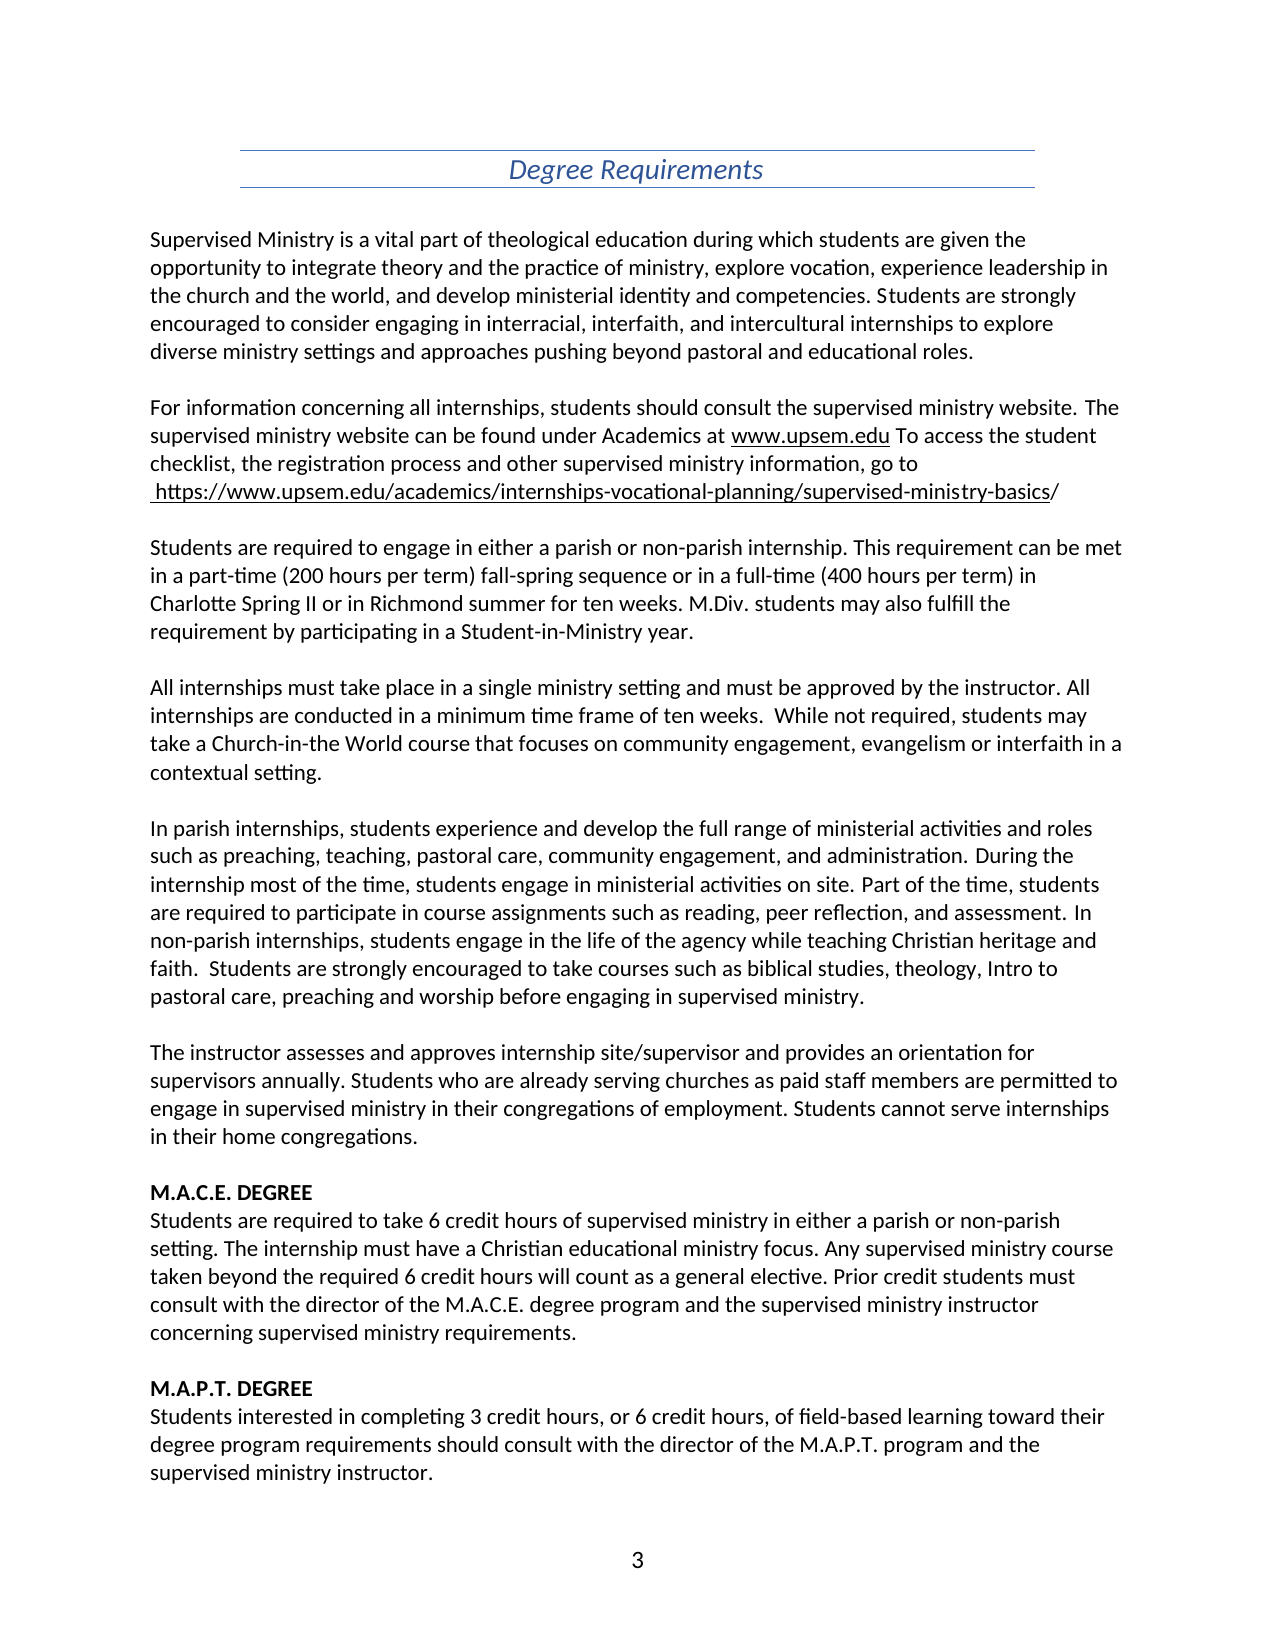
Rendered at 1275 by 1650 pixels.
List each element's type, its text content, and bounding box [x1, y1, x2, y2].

text https://www.upsem.edu/academics/internships-vocational-planning/supervised-ministry-basics/ [150, 477, 1125, 505]
text M.A.C.E. DEGREE [150, 1178, 1125, 1206]
text The instructor assesses and approves internship site/supervisor and provides an orientation for supervisors annually. Students who are already serving churches as paid staff members are permitted to engage in supervised ministry in their congregations of employment. Students cannot serve internships in their home congregations. [150, 1038, 1125, 1150]
text All internships must take place in a single ministry setting and must be approved by the instructor. All internships are conducted in a minimum time frame of ten weeks. While not required, students may take a Church-in-the World course that focuses on community engagement, evangelism or interfaith in a contextual setting. [150, 673, 1125, 786]
text In parish internships, students experience and develop the full range of ministerial activities and roles such as preaching, teaching, pastoral care, community engagement, and administration. During the internship most of the time, students engage in ministerial activities on site. Part of the time, students are required to participate in course assignments such as reading, peer reflection, and assessment. In non-parish internships, students engage in the life of the agency while teaching Christian heritage and faith. Students are strongly encouraged to take courses such as biblical studies, theology, Intro to pastoral care, preaching and worship before engaging in supervised ministry. [150, 814, 1125, 1010]
text M.A.P.T. DEGREE [150, 1374, 1125, 1402]
text Supervised Ministry is a vital part of theological education during which students are given the opportunity to integrate theory and the practice of ministry, explore vocation, experience leadership in the church and the world, and develop ministerial identity and competencies. Students are strongly encouraged to consider engaging in interracial, interfaith, and intercultural internships to explore diverse ministry settings and approaches pushing beyond pastoral and educational roles. [150, 225, 1125, 365]
text For information concerning all internships, students should consult the supervised ministry website. The supervised ministry website can be found under Academics at www.upsem.edu To access the student checklist, the registration process and other supervised ministry information, go to [150, 393, 1125, 477]
text Degree Requirements [240, 151, 1035, 187]
text Students interested in completing 3 credit hours, or 6 credit hours, of field-based learning toward their degree program requirements should consult with the director of the M.A.P.T. program and the supervised ministry instructor. [150, 1402, 1125, 1486]
text Students are required to engage in either a parish or non-parish internship. This requirement can be met in a part-time (200 hours per term) fall-spring sequence or in a full-time (400 hours per term) in Charlotte Spring II or in Richmond summer for ten weeks. M.Div. students may also fulfill the requirement by participating in a Student-in-Ministry year. [150, 533, 1125, 646]
text Students are required to take 6 credit hours of supervised ministry in either a parish or non-parish setting. The internship must have a Christian educational ministry focus. Any supervised ministry course taken beyond the required 6 credit hours will count as a general elective. Prior credit students must consult with the director of the M.A.C.E. degree program and the supervised ministry instructor concerning supervised ministry requirements. [150, 1206, 1125, 1346]
